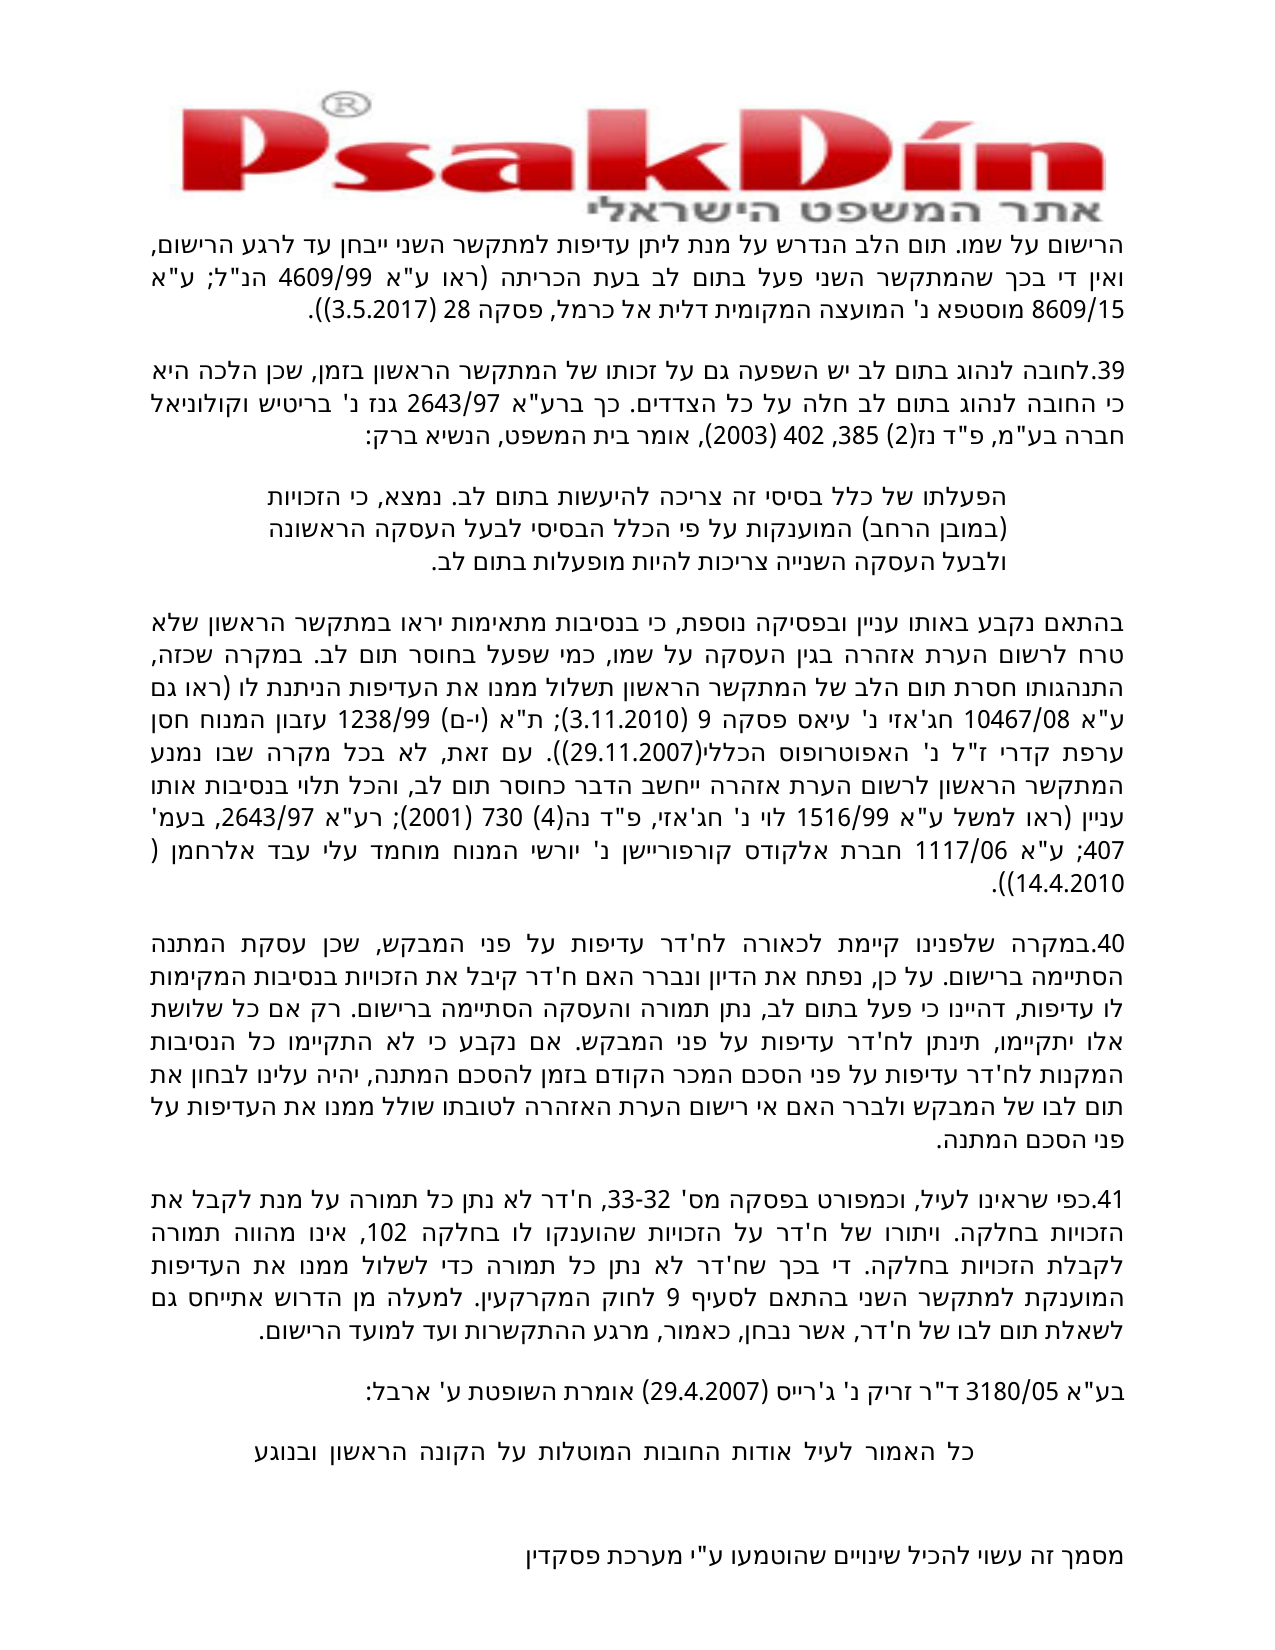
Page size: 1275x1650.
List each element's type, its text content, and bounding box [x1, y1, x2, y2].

text כל האמור לעיל אודות החובות המוטלות על הקונה הראשון ובנוגע לתום ליבו, שריר וקיים רק מקום בו הקונה השני תם לב. בעוד ששאלת תום ליבו של הקונה הראשון נבחנת בעיקר על פי רישום הערת אזהרה, שאלת תום ליבו של הקונה השני נמדדת על פי שני פרמטרים מרכזיים אחרים: תום לב סובייקטיבי ותום לב אובייקטיבי. הראשון – תום לב סובייקטיבי – עניינו אי ידיעתו של הקונה השני על העסקה הראשונה, בשעה שערך את עסקת המקרקעין. השני- תום לב אובייקטיבי- עניינו בדיקת פנקס רישום המקרקעין או מצב ההחזקות במקרקעין עצמם בידי הקונה השני טרם עריכת העסקה. במידה והקונה השני פעל בחוסר תום לב סובייקטיבי ו/ או אובייקטיבי, הרי שאי רישום הערת אזהרה מצידו של הקונה הראשון לא יוביל לביטול עדיפותו, שכן במצבים אלה לא ניתן לומר כי אי רישום הערת האזהרה הוא שהוביל למצב של עסקאות נוגדות...". [253, 951, 975, 1330]
text 41.כפי שראינו לעיל, וכמפורט בפסקה מס' 33-32, ח'דר לא נתן כל תמורה על מנת לקבל את הזכויות בחלקה. ויתורו של ח'דר על הזכויות שהוענקו לו בחלקה 102, אינו מהווה תמורה לקבלת הזכויות בחלקה. די בכך שח'דר לא נתן כל תמורה כדי לשלול ממנו את העדיפות המוענקת למתקשר השני בהתאם לסעיף 9 לחוק המקרקעין. למעלה מן הדרוש אתייחס גם לשאלת תום לבו של ח'דר, אשר נבחן, כאמור, מרגע ההתקשרות ועד למועד הרישום. [150, 708, 1125, 853]
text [150, 231, 1125, 435]
text בע"א 3180/05 ד"ר זריק נ' ג'רייס (29.4.2007) אומרת השופטת ע' ארבל: [150, 888, 1125, 917]
text 40.במקרה שלפנינו קיימת לכאורה לח'דר עדיפות על פני המבקש, שכן עסקת המתנה הסתיימה ברישום. על כן, נפתח את הדיון ונברר האם ח'דר קיבל את הזכויות בנסיבות המקימות לו עדיפות, דהיינו כי פעל בתום לב, נתן תמורה והעסקה הסתיימה ברישום. רק אם כל שלושת אלו יתקיימו, תינתן לח'דר עדיפות על פני המבקש. אם נקבע כי לא התקיימו כל הנסיבות המקנות לח'דר עדיפות על פני הסכם המכר הקודם בזמן להסכם המתנה, יהיה עלינו לבחון את תום לבו של המבקש ולברר האם אי רישום הערת האזהרה לטובתו שולל ממנו את העדיפות על פני הסכם המתנה. [150, 469, 1125, 674]
text 42.לענייננו, על מנת לבחון את תום לבו של ח'דר, יש לברר האם ח'דר ידע בעת קבלת המתנה, או שהיה עליו לדעת, על הסכם המכר. ח'דר חזר והבהיר בתצהירו ובעדותו כי לא ידע על הסכם המכר וכי נודע לו עליו רק לאחר הגשת הבקשה לבית המשפט (סעיף 6 לתצהירו, מש/1, עמ' 15 שורות 29- 30). קשה לתת אמון בעדותו זו. [150, 1364, 1125, 1481]
